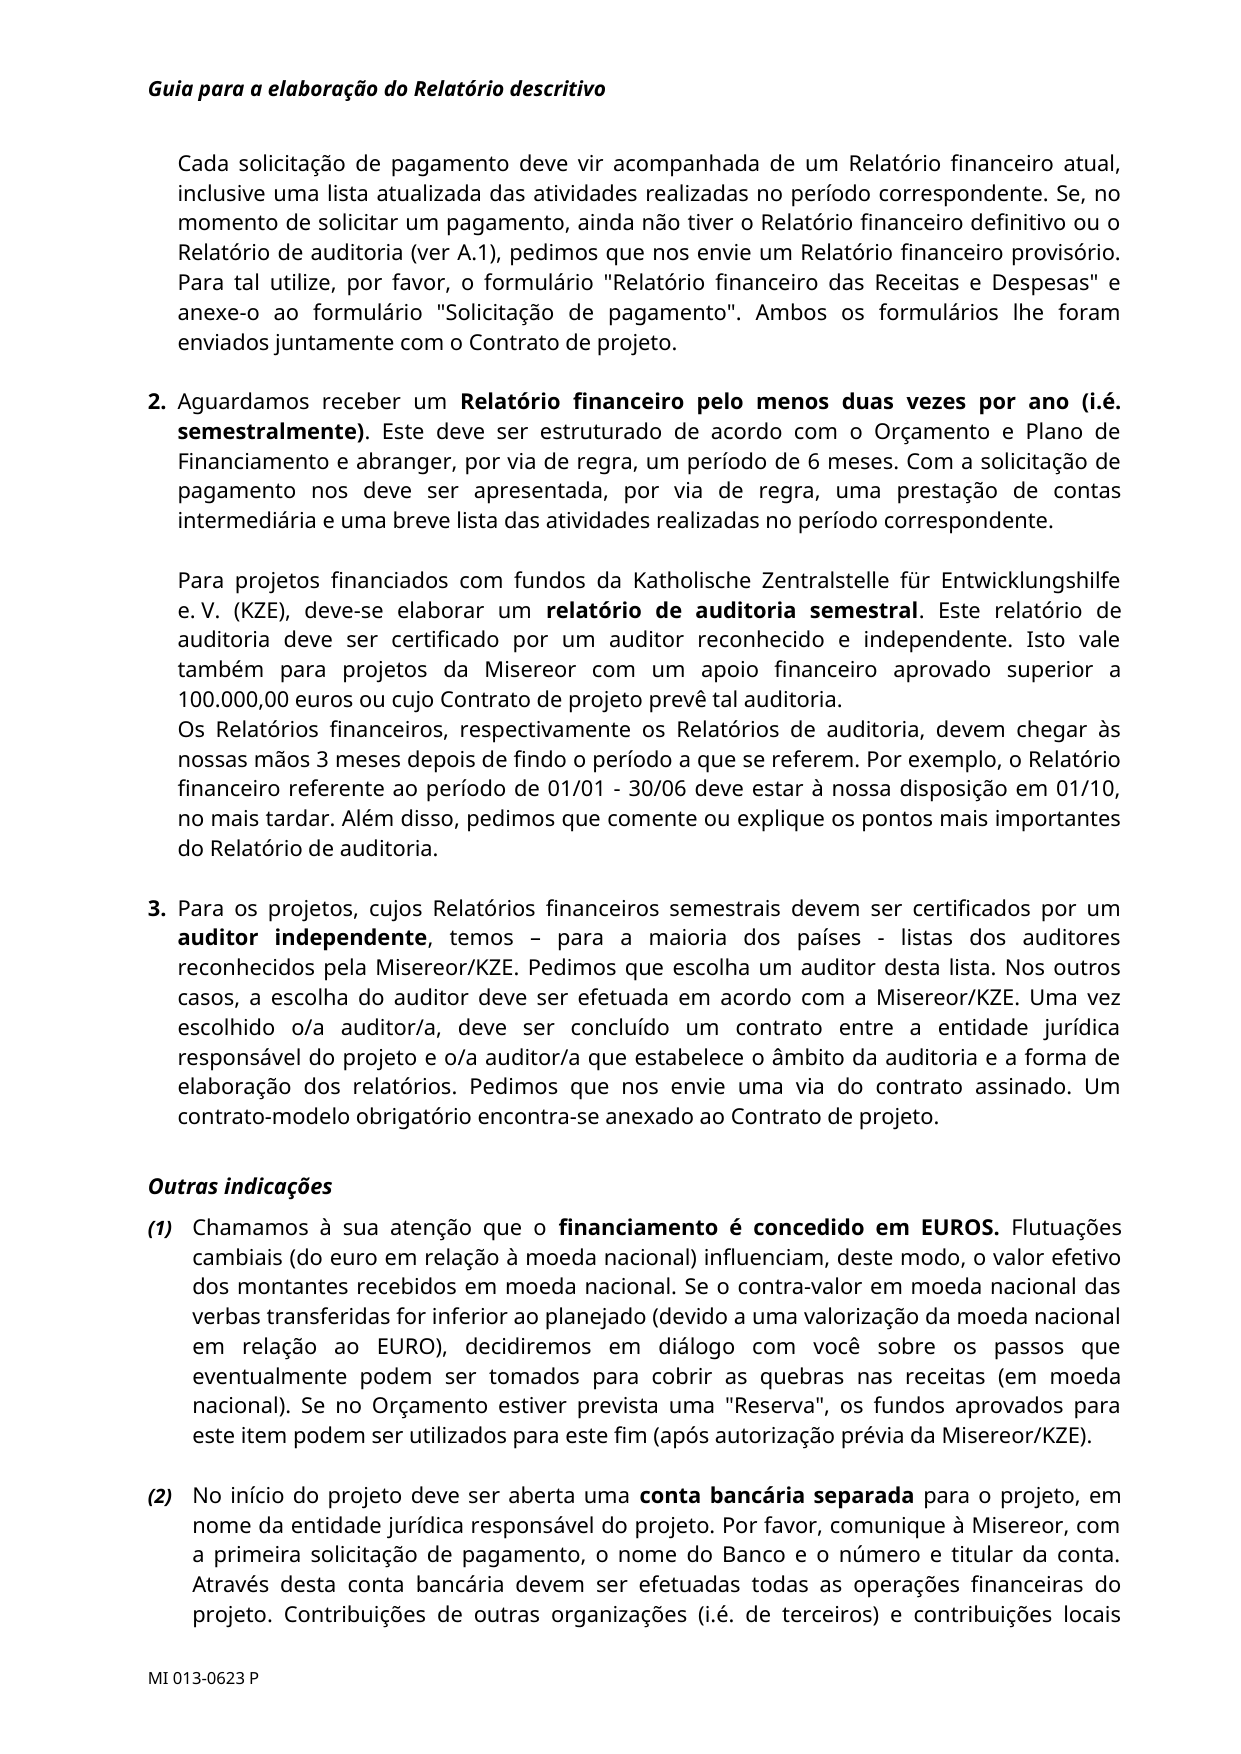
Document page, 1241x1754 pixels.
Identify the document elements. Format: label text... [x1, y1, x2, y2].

text Os Relatórios financeiros, respectivamente os Relatórios de auditoria, devem chegar às nossas mãos 3 meses depois de findo o período a que se referem. Por exemplo, o Relatório financeiro referente ao período de 01/01 - 30/06 deve estar à nossa disposição em 01/10, no mais tardar. Além disso, pedimos que comente ou explique os pontos mais importantes do Relatório de auditoria. [177, 714, 1122, 863]
text Cada solicitação de pagamento deve vir acompanhada de um Relatório financeiro atual, inclusive uma lista atualizada das atividades realizadas no período correspondente. Se, no momento de solicitar um pagamento, ainda não tiver o Relatório financeiro definitivo ou o Relatório de auditoria (ver A.1), pedimos que nos envie um Relatório financeiro provisório. Para tal utilize, por favor, o formulário "Relatório financeiro das Receitas e Despesas" e anexe-o ao formulário "Solicitação de pagamento". Ambos os formulários lhe foram enviados juntamente com o Contrato de projeto. [177, 148, 1122, 356]
text Para projetos financiados com fundos da Katholische Zentralstelle für Entwicklungshilfe e. V. (KZE), deve-se elaborar um relatório de auditoria semestral. Este relatório de auditoria deve ser certificado por um auditor reconhecido e independente. Isto vale também para projetos da Misereor com um apoio financeiro aprovado superior a 100.000,00 euros ou cujo Contrato de projeto prevê tal auditoria. [177, 565, 1122, 714]
list Para os projetos, cujos Relatórios financeiros semestrais devem ser certificados por um auditor independente, temos – para a maioria dos países - listas dos auditores reconhecidos pela Misereor/KZE. Pedimos que escolha um auditor desta lista. Nos outros casos, a escolha do auditor deve ser efetuada em acordo com a Misereor/KZE. Uma vez escolhido o/a auditor/a, deve ser concluído um contrato entre a entidade jurídica responsável do projeto e o/a auditor/a que estabelece o âmbito da auditoria e a forma de elaboração dos relatórios. Pedimos que nos envie uma via do contrato assinado. Um contrato-modelo obrigatório encontra-se anexado ao Contrato de projeto. [148, 892, 1122, 1131]
list Aguardamos receber um Relatório financeiro pelo menos duas vezes por ano (i.é. semestralmente). Este deve ser estruturado de acordo com o Orçamento e Plano de Financiamento e abranger, por via de regra, um período de 6 meses. Com a solicitação de pagamento nos deve ser apresentada, por via de regra, uma prestação de contas intermediária e uma breve lista das atividades realizadas no período correspondente. [148, 386, 1122, 535]
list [148, 1480, 1122, 1629]
text Outras indicações [148, 1171, 1122, 1201]
list Chamamos à sua atenção que o financiamento é concedido em EUROS. Flutuações cambiais (do euro em relação à moeda nacional) influenciam, deste modo, o valor efetivo dos montantes recebidos em moeda nacional. Se o contra-valor em moeda nacional das verbas transferidas for inferior ao planejado (devido a uma valorização da moeda nacional em relação ao EURO), decidiremos em diálogo com você sobre os passos que eventualmente podem ser tomados para cobrir as quebras nas receitas (em moeda nacional). Se no Orçamento estiver prevista uma "Reserva", os fundos aprovados para este item podem ser utilizados para este fim (após autorização prévia da Misereor/KZE). [148, 1212, 1122, 1450]
